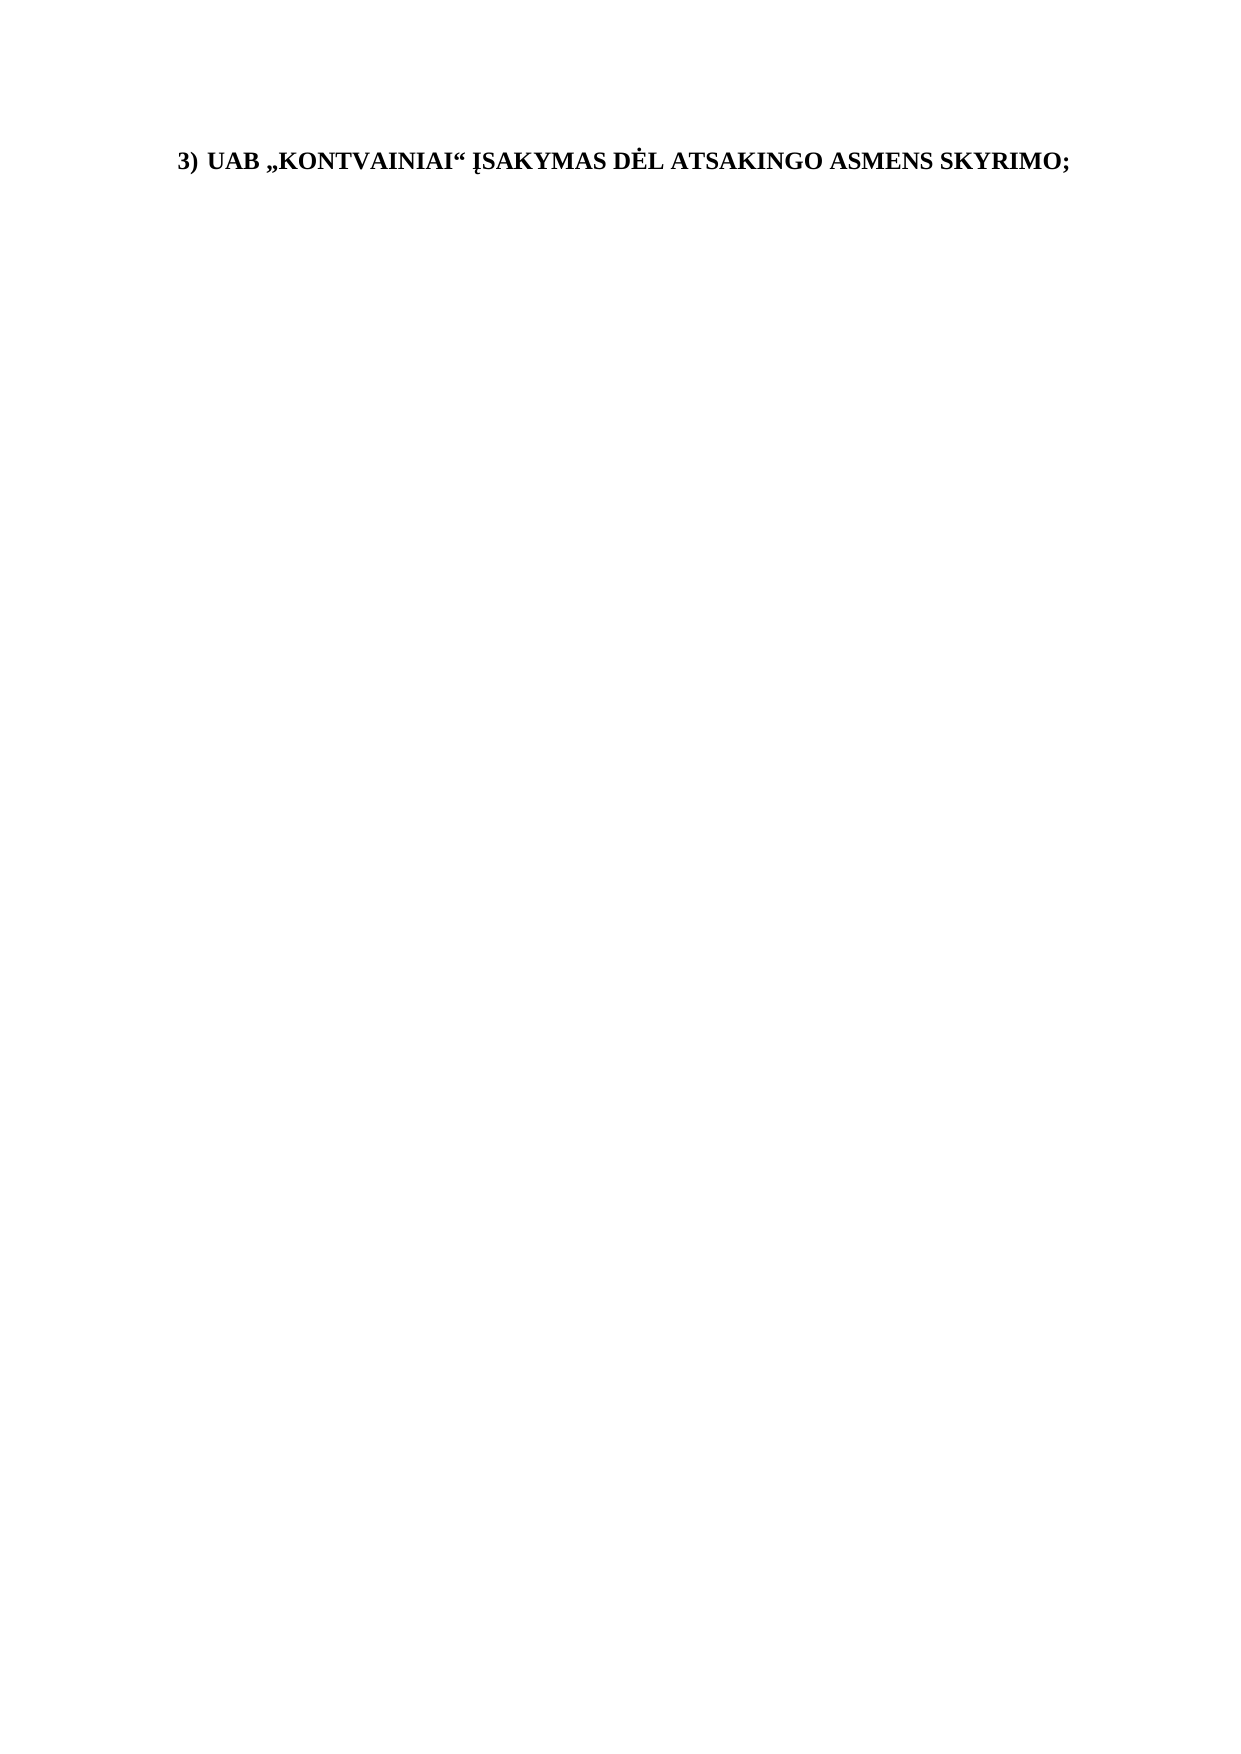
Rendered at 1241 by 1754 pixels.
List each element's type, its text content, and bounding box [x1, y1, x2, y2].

text 3) UAB „KONTVAINIAI“ ĮSAKYMAS DĖL ATSAKINGO ASMENS SKYRIMO; [177, 146, 1122, 175]
